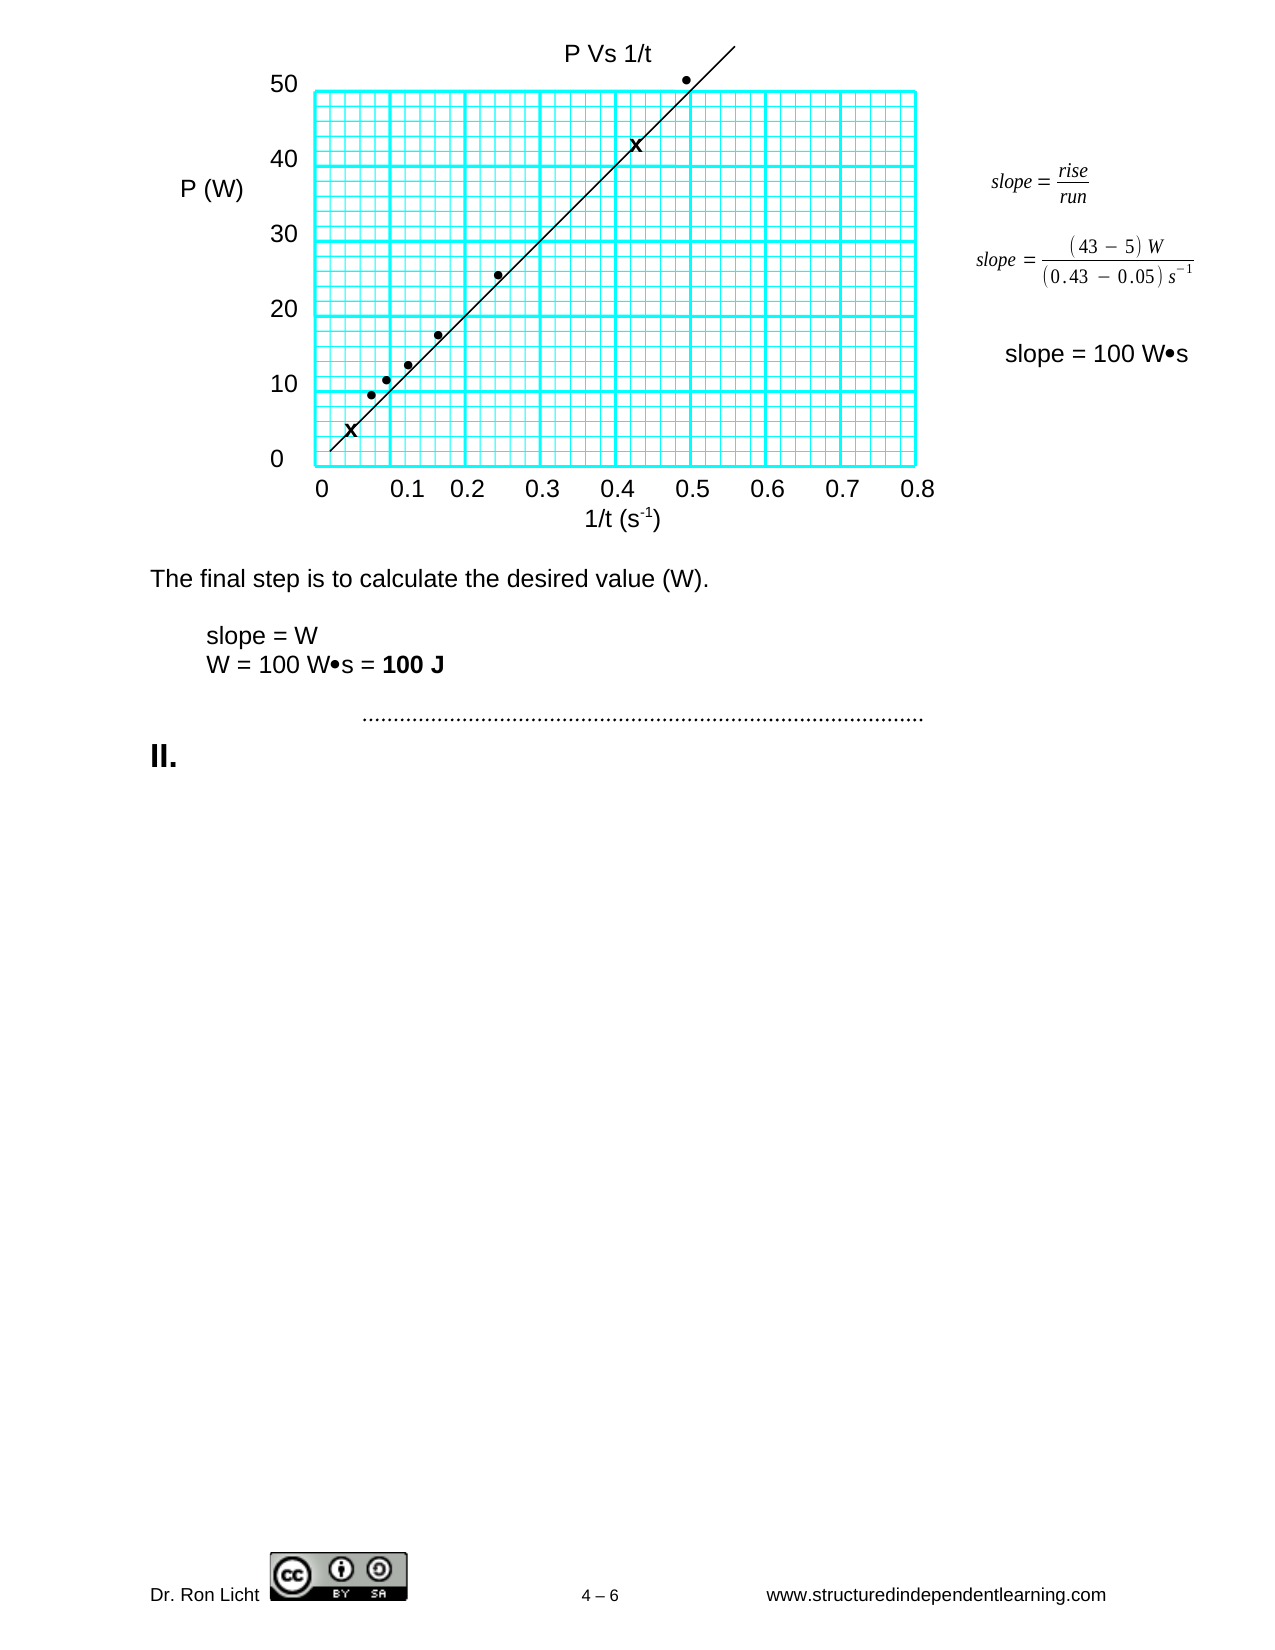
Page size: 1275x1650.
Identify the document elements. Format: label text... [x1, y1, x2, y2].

picture [269, 1552, 408, 1601]
text W = 100 Ws = 100 J [150, 650, 1125, 679]
text The final step is to calculate the desired value (W). [150, 564, 1125, 592]
subtitle Practice problems [150, 736, 1125, 775]
text slope = W [150, 621, 1125, 650]
